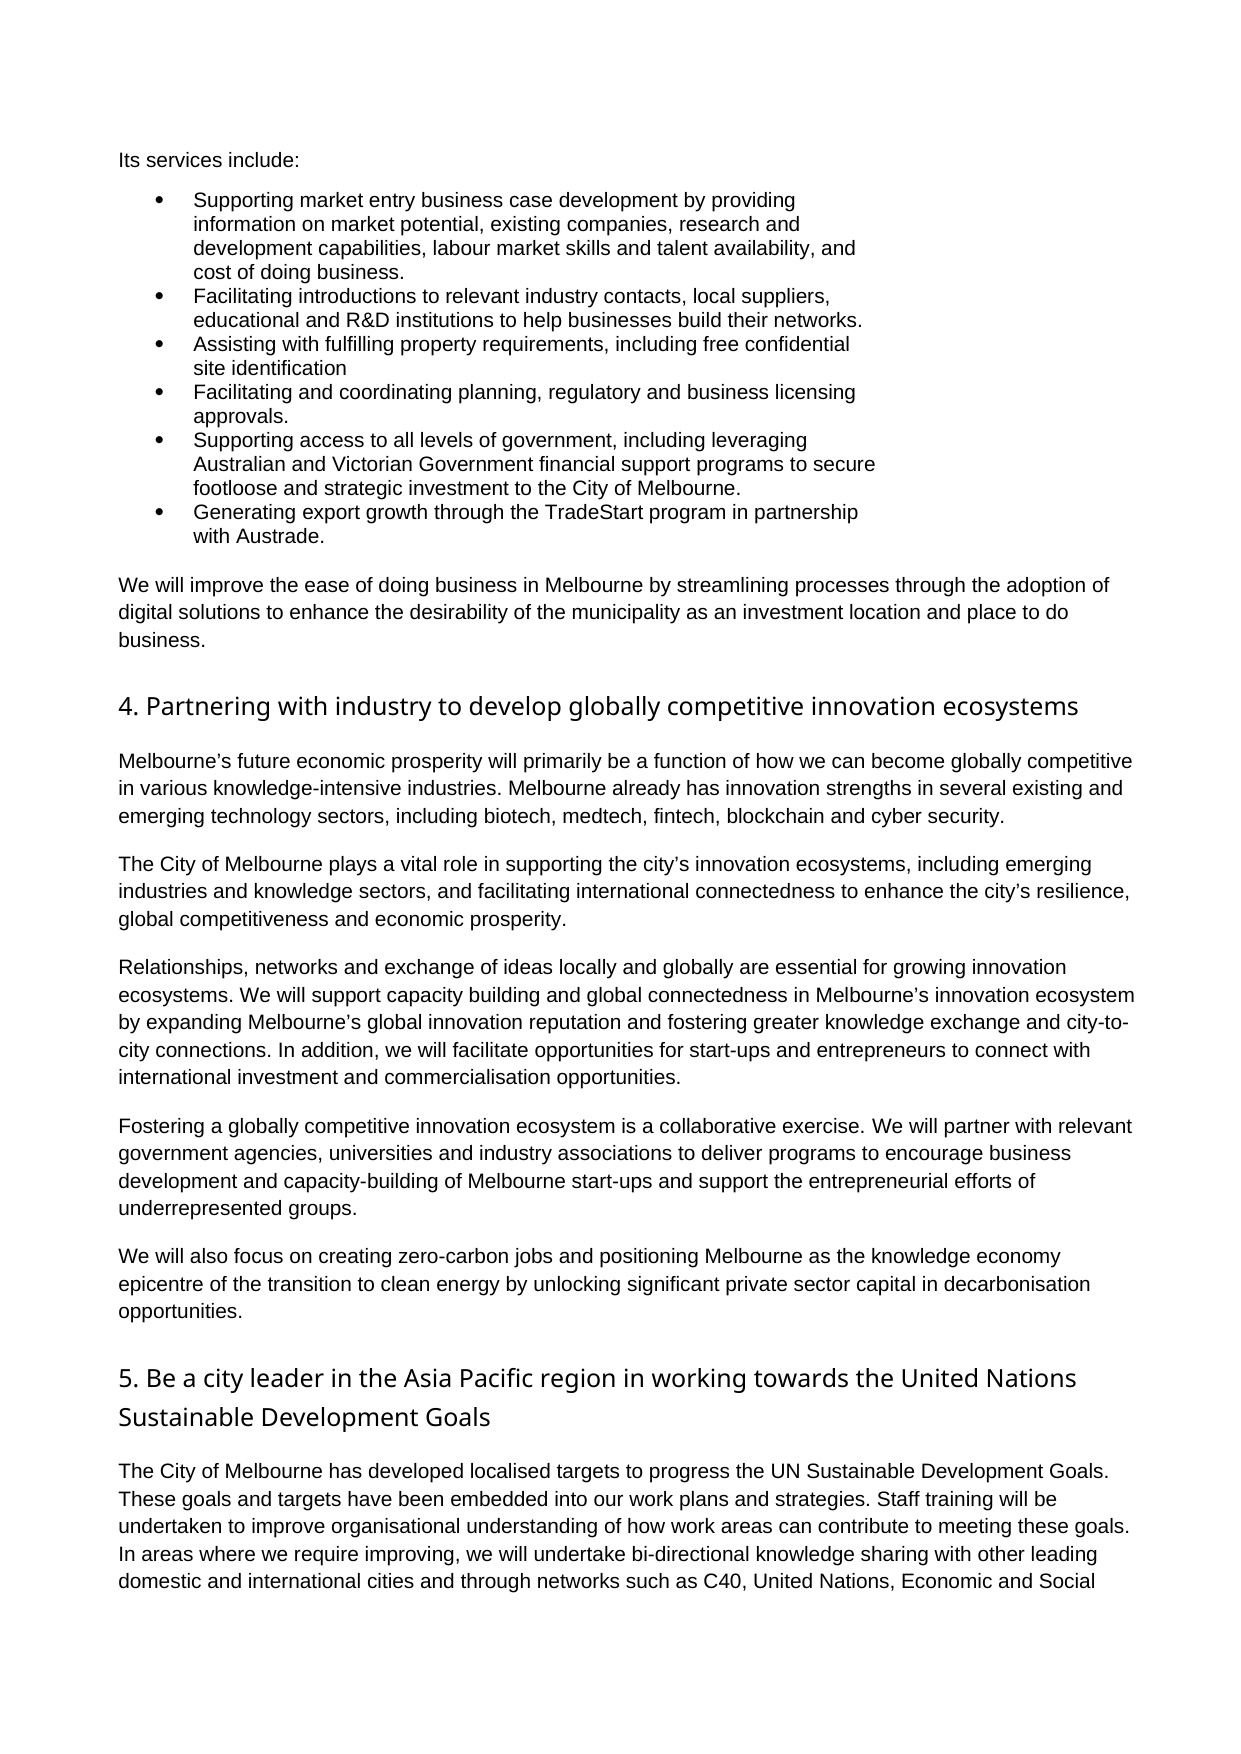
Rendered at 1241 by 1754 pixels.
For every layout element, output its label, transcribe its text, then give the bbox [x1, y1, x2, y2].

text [118, 1459, 1137, 1593]
text Melbourne’s future economic prosperity will primarily be a function of how we can become globally competitive in various knowledge-intensive industries. Melbourne already has innovation strengths in several existing and emerging technology sectors, including biotech, medtech, fintech, blockchain and cyber security. [118, 748, 1137, 827]
list Supporting market entry business case development by providing information on market potential, existing companies, research and development capabilities, labour market skills and talent availability, and cost of doing business. [156, 188, 886, 284]
list Facilitating and coordinating planning, regulatory and business licensing approvals. [156, 380, 886, 428]
text Fostering a globally competitive innovation ecosystem is a collaborative exercise. We will partner with relevant government agencies, universities and industry associations to deliver programs to encourage business development and capacity-building of Melbourne start-ups and support the entrepreneurial efforts of underrepresented groups. [118, 1113, 1137, 1220]
subtitle 4. Partnering with industry to develop globally competitive innovation ecosystems [118, 688, 1137, 723]
subtitle 5. Be a city leader in the Asia Pacific region in working towards the United Nations Sustainable Development Goals [118, 1360, 1137, 1433]
text Relationships, networks and exchange of ideas locally and globally are essential for growing innovation ecosystems. We will support capacity building and global connectedness in Melbourne’s innovation ecosystem by expanding Melbourne’s global innovation reputation and fostering greater knowledge exchange and city-to-city connections. In addition, we will facilitate opportunities for start-ups and entrepreneurs to connect with international investment and commercialisation opportunities. [118, 955, 1137, 1089]
text We will also focus on creating zero-carbon jobs and positioning Melbourne as the knowledge economy epicentre of the transition to clean energy by unlocking significant private sector capital in decarbonisation opportunities. [118, 1244, 1137, 1323]
list Facilitating introductions to relevant industry contacts, local suppliers, educational and R&D institutions to help businesses build their networks. [156, 284, 886, 332]
text Its services include: [118, 148, 1137, 172]
text We will improve the ease of doing business in Melbourne by streamlining processes through the adoption of digital solutions to enhance the desirability of the municipality as an investment location and place to do business. [118, 573, 1137, 652]
list Generating export growth through the TradeStart program in partnership with Austrade. [156, 500, 886, 548]
list Assisting with fulfilling property requirements, including free confidential site identification [156, 332, 886, 380]
list Supporting access to all levels of government, including leveraging Australian and Victorian Government financial support programs to secure footloose and strategic investment to the City of Melbourne. [156, 428, 886, 500]
text The City of Melbourne plays a vital role in supporting the city’s innovation ecosystems, including emerging industries and knowledge sectors, and facilitating international connectedness to enhance the city’s resilience, global competitiveness and economic prosperity. [118, 852, 1137, 931]
